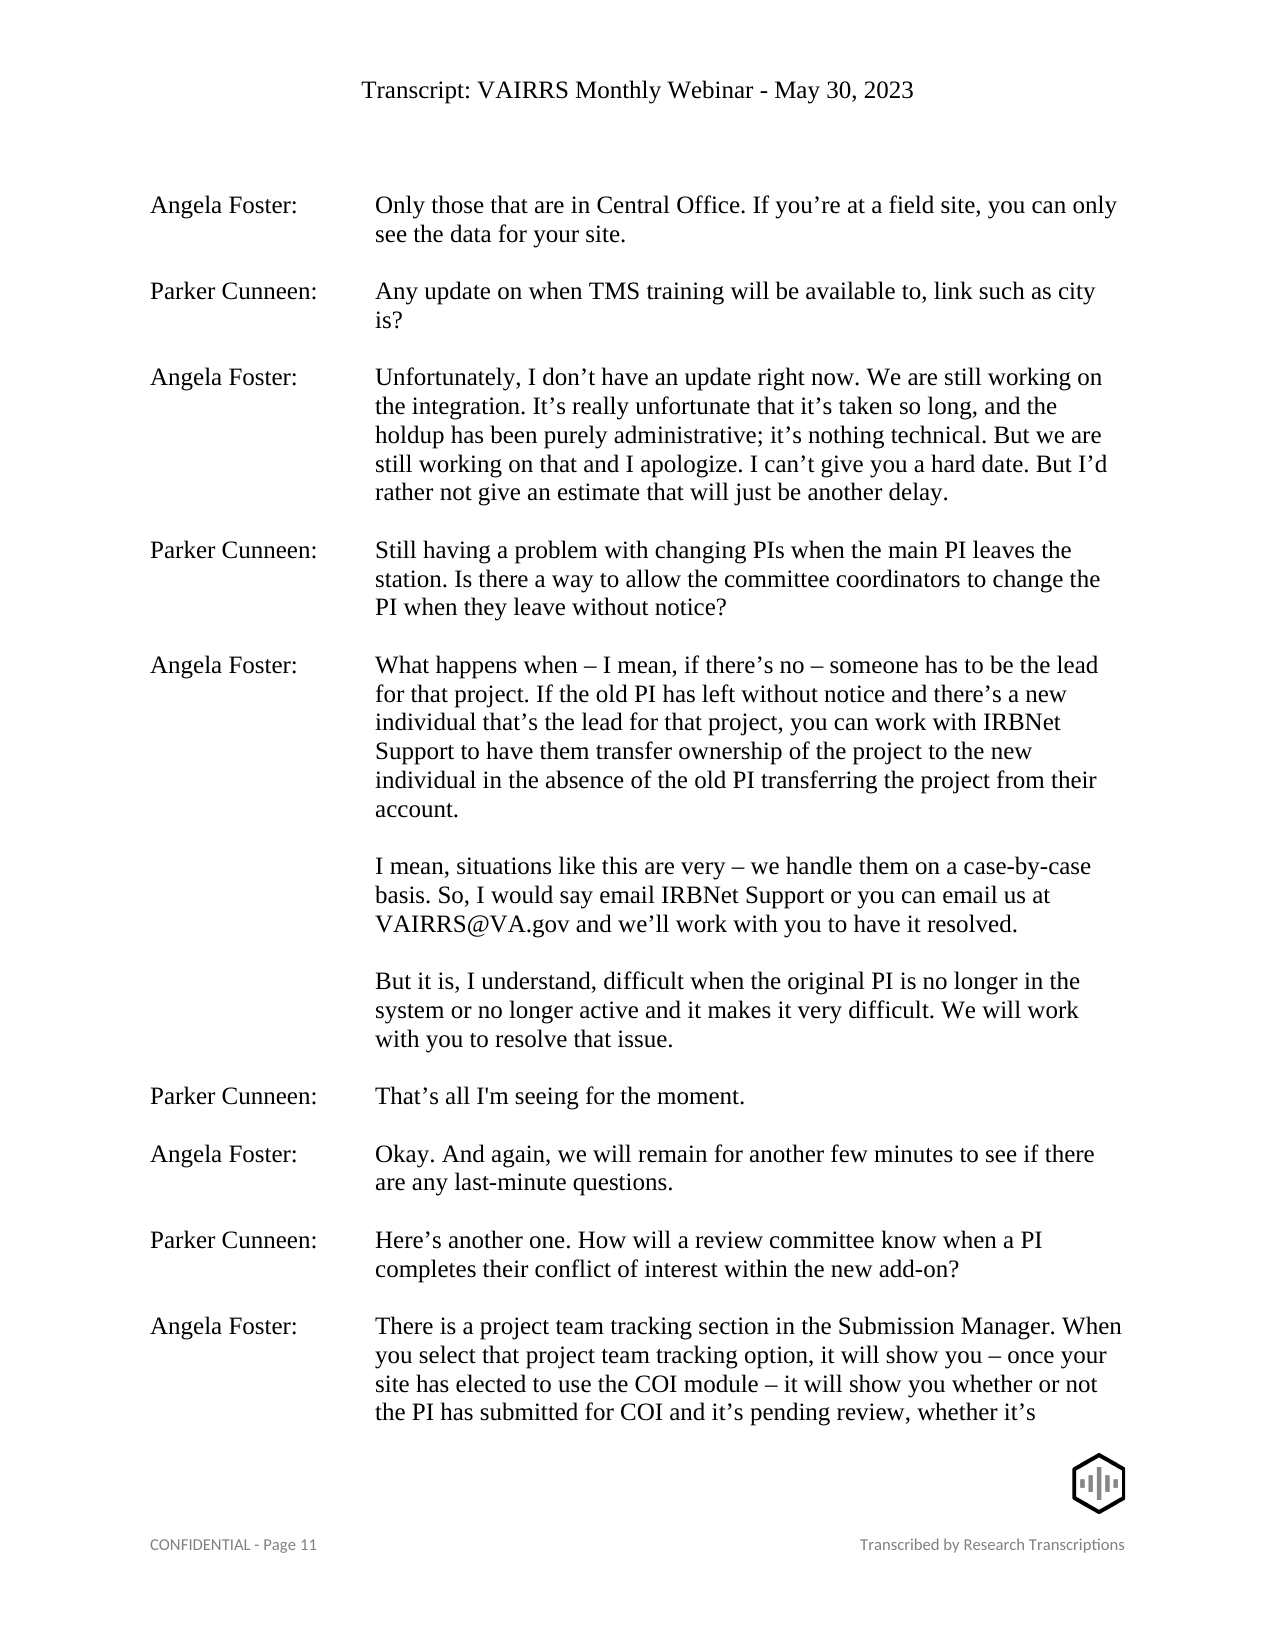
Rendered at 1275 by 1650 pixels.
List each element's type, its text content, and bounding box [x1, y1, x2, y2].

picture [1072, 1453, 1125, 1514]
text Angela Foster: What happens when – I mean, if there’s no – someone has to be the lead for that project. If the old PI has left without notice and there’s a new individual that’s the lead for that project, you can work with IRBNet Support to have them transfer ownership of the project to the new individual in the absence of the old PI transferring the project from their account. I mean, situations like this are very – we handle them on a case-by-case basis. So, I would say email IRBNet Support or you can email us at VAIRRS@VA.gov and we’ll work with you to have it resolved. But it is, I understand, difficult when the original PI is no longer in the system or no longer active and it makes it very difficult. We will work with you to resolve that issue. [150, 650, 1125, 1052]
text Parker Cunneen: Here’s another one. How will a review committee know when a PI completes their conflict of interest within the new add-on? [150, 1225, 1125, 1282]
text Parker Cunneen: That’s all I'm seeing for the moment. [150, 1081, 1125, 1110]
text Parker Cunneen: Any update on when TMS training will be available to, link such as city is? [150, 276, 1125, 334]
text Parker Cunneen: Still having a problem with changing PIs when the main PI leaves the station. Is there a way to allow the committee coordinators to change the PI when they leave without notice? [150, 535, 1125, 621]
text Angela Foster: Okay. And again, we will remain for another few minutes to see if there are any last-minute questions. [150, 1139, 1125, 1196]
text Angela Foster: Only those that are in Central Office. If you’re at a field site, you can only see the data for your site. [150, 190, 1125, 247]
text Angela Foster: Unfortunately, I don’t have an update right now. We are still working on the integration. It’s really unfortunate that it’s taken so long, and the holdup has been purely administrative; it’s nothing technical. But we are still working on that and I apologize. I can’t give you a hard date. But I’d rather not give an estimate that will just be another delay. [150, 362, 1125, 506]
